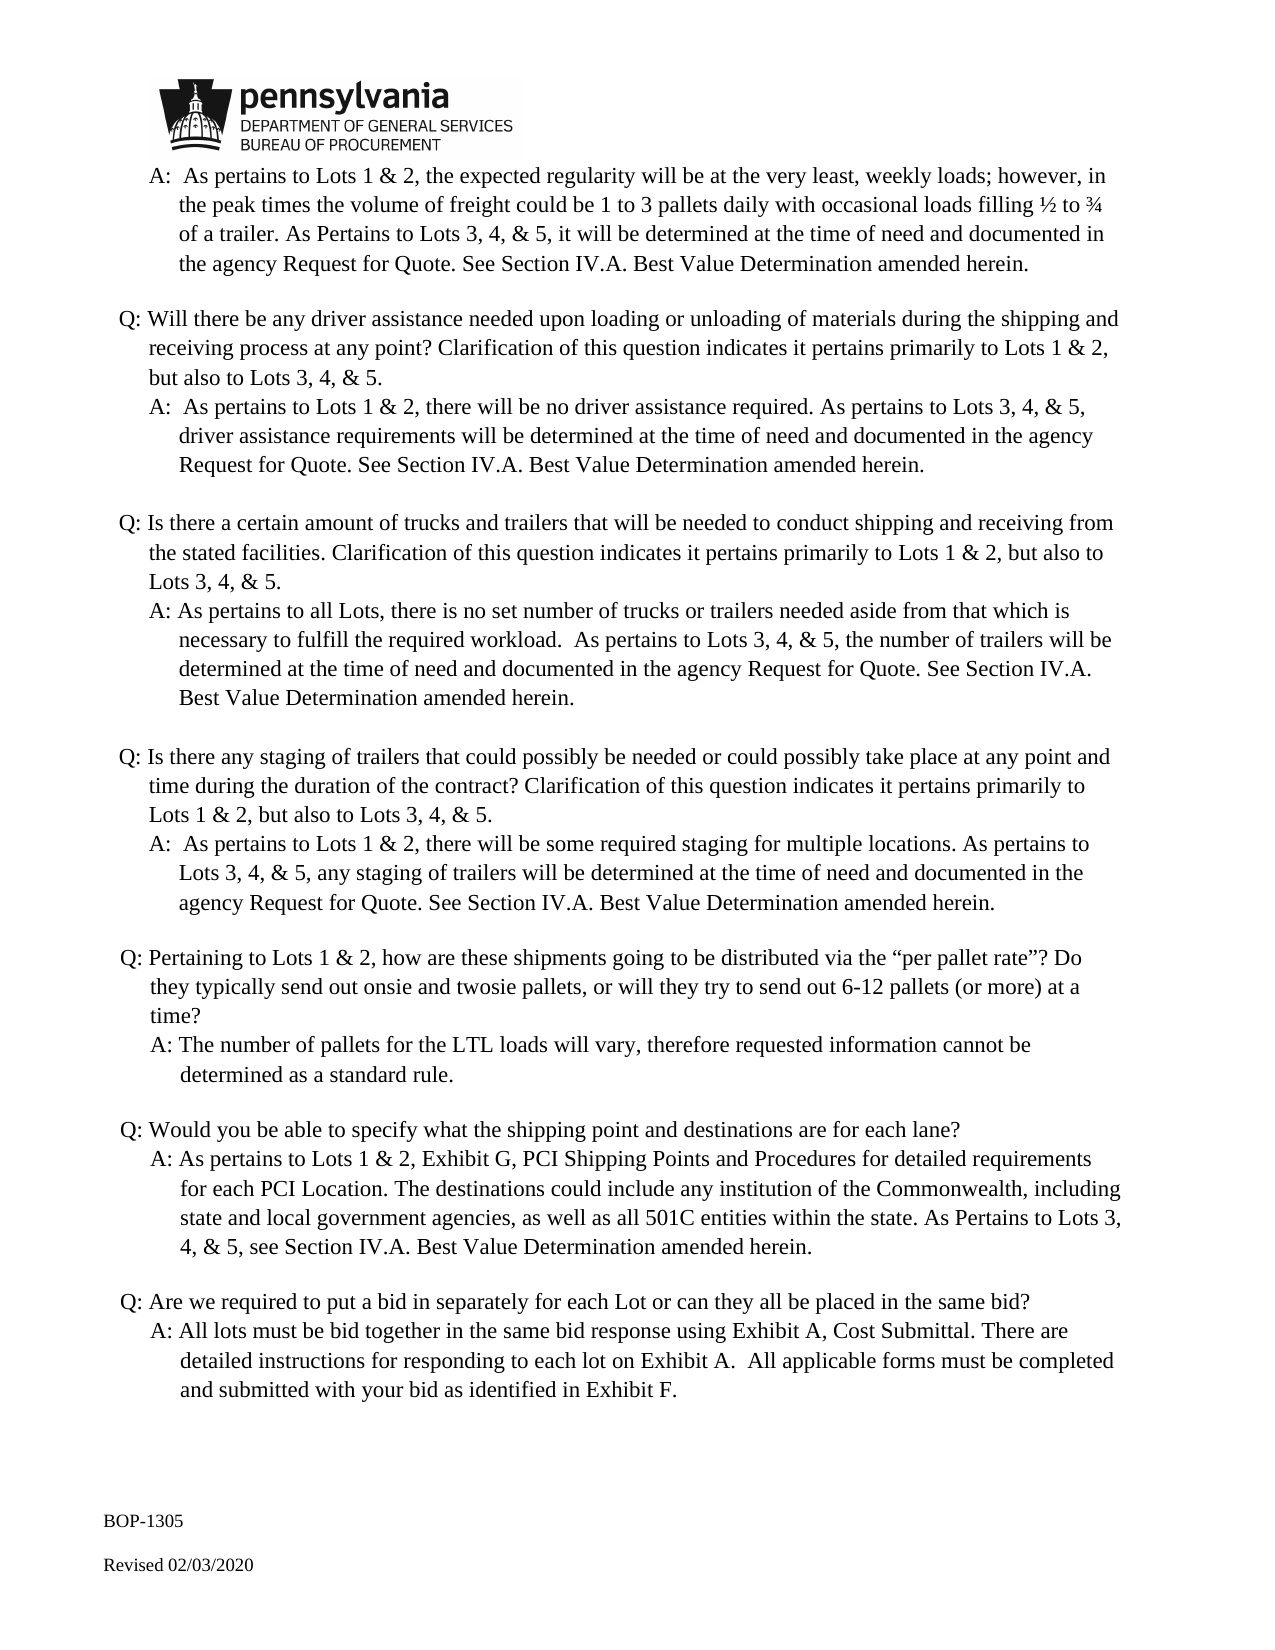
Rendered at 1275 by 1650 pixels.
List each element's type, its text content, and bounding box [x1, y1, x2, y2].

picture [150, 75, 522, 160]
text A: All lots must be bid together in the same bid response using Exhibit A, Cost Submittal. There are detailed instructions for responding to each lot on Exhibit A. All applicable forms must be completed and submitted with your bid as identified in Exhibit F. [150, 1315, 1125, 1402]
text Q: Will there be any driver assistance needed upon loading or unloading of materials during the shipping and receiving process at any point? Clarification of this question indicates it pertains primarily to Lots 1 & 2, but also to Lots 3, 4, & 5. [118, 302, 1125, 390]
text A: As pertains to Lots 1 & 2, the expected regularity will be at the very least, weekly loads; however, in the peak times the volume of freight could be 1 to 3 pallets daily with occasional loads filling ½ to ¾ of a trailer. As Pertains to Lots 3, 4, & 5, it will be determined at the time of need and documented in the agency Request for Quote. See Section IV.A. Best Value Determination amended herein. [148, 159, 1125, 276]
text Q: Is there a certain amount of trucks and trailers that will be needed to conduct shipping and receiving from the stated facilities. Clarification of this question indicates it pertains primarily to Lots 1 & 2, but also to Lots 3, 4, & 5. [118, 507, 1125, 594]
text A: As pertains to Lots 1 & 2, there will be no driver assistance required. As pertains to Lots 3, 4, & 5, driver assistance requirements will be determined at the time of need and documented in the agency Request for Quote. See Section IV.A. Best Value Determination amended herein. [148, 390, 1125, 477]
text A: As pertains to all Lots, there is no set number of trucks or trailers needed aside from that which is necessary to fulfill the required workload. As pertains to Lots 3, 4, & 5, the number of trailers will be determined at the time of need and documented in the agency Request for Quote. See Section IV.A. Best Value Determination amended herein. [148, 594, 1125, 711]
text A: As pertains to Lots 1 & 2, Exhibit G, PCI Shipping Points and Procedures for detailed requirements for each PCI Location. The destinations could include any institution of the Commonwealth, including state and local government agencies, as well as all 501C entities within the state. As Pertains to Lots 3, 4, & 5, see Section IV.A. Best Value Determination amended herein. [150, 1143, 1125, 1259]
text Q: Is there any staging of trailers that could possibly be needed or could possibly take place at any point and time during the duration of the contract? Clarification of this question indicates it pertains primarily to Lots 1 & 2, but also to Lots 3, 4, & 5. [118, 740, 1125, 827]
text Q: Pertaining to Lots 1 & 2, how are these shipments going to be distributed via the “per pallet rate”? Do they typically send out onsie and twosie pallets, or will they try to send out 6-12 pallets (or more) at a time? [120, 941, 1125, 1029]
text Q: Would you be able to specify what the shipping point and destinations are for each lane? [120, 1113, 1125, 1143]
text Q: Are we required to put a bid in separately for each Lot or can they all be placed in the same bid? [120, 1286, 1125, 1315]
text A: As pertains to Lots 1 & 2, there will be some required staging for multiple locations. As pertains to Lots 3, 4, & 5, any staging of trailers will be determined at the time of need and documented in the agency Request for Quote. See Section IV.A. Best Value Determination amended herein. [148, 827, 1125, 915]
text A: The number of pallets for the LTL loads will vary, therefore requested information cannot be determined as a standard rule. [150, 1029, 1125, 1087]
